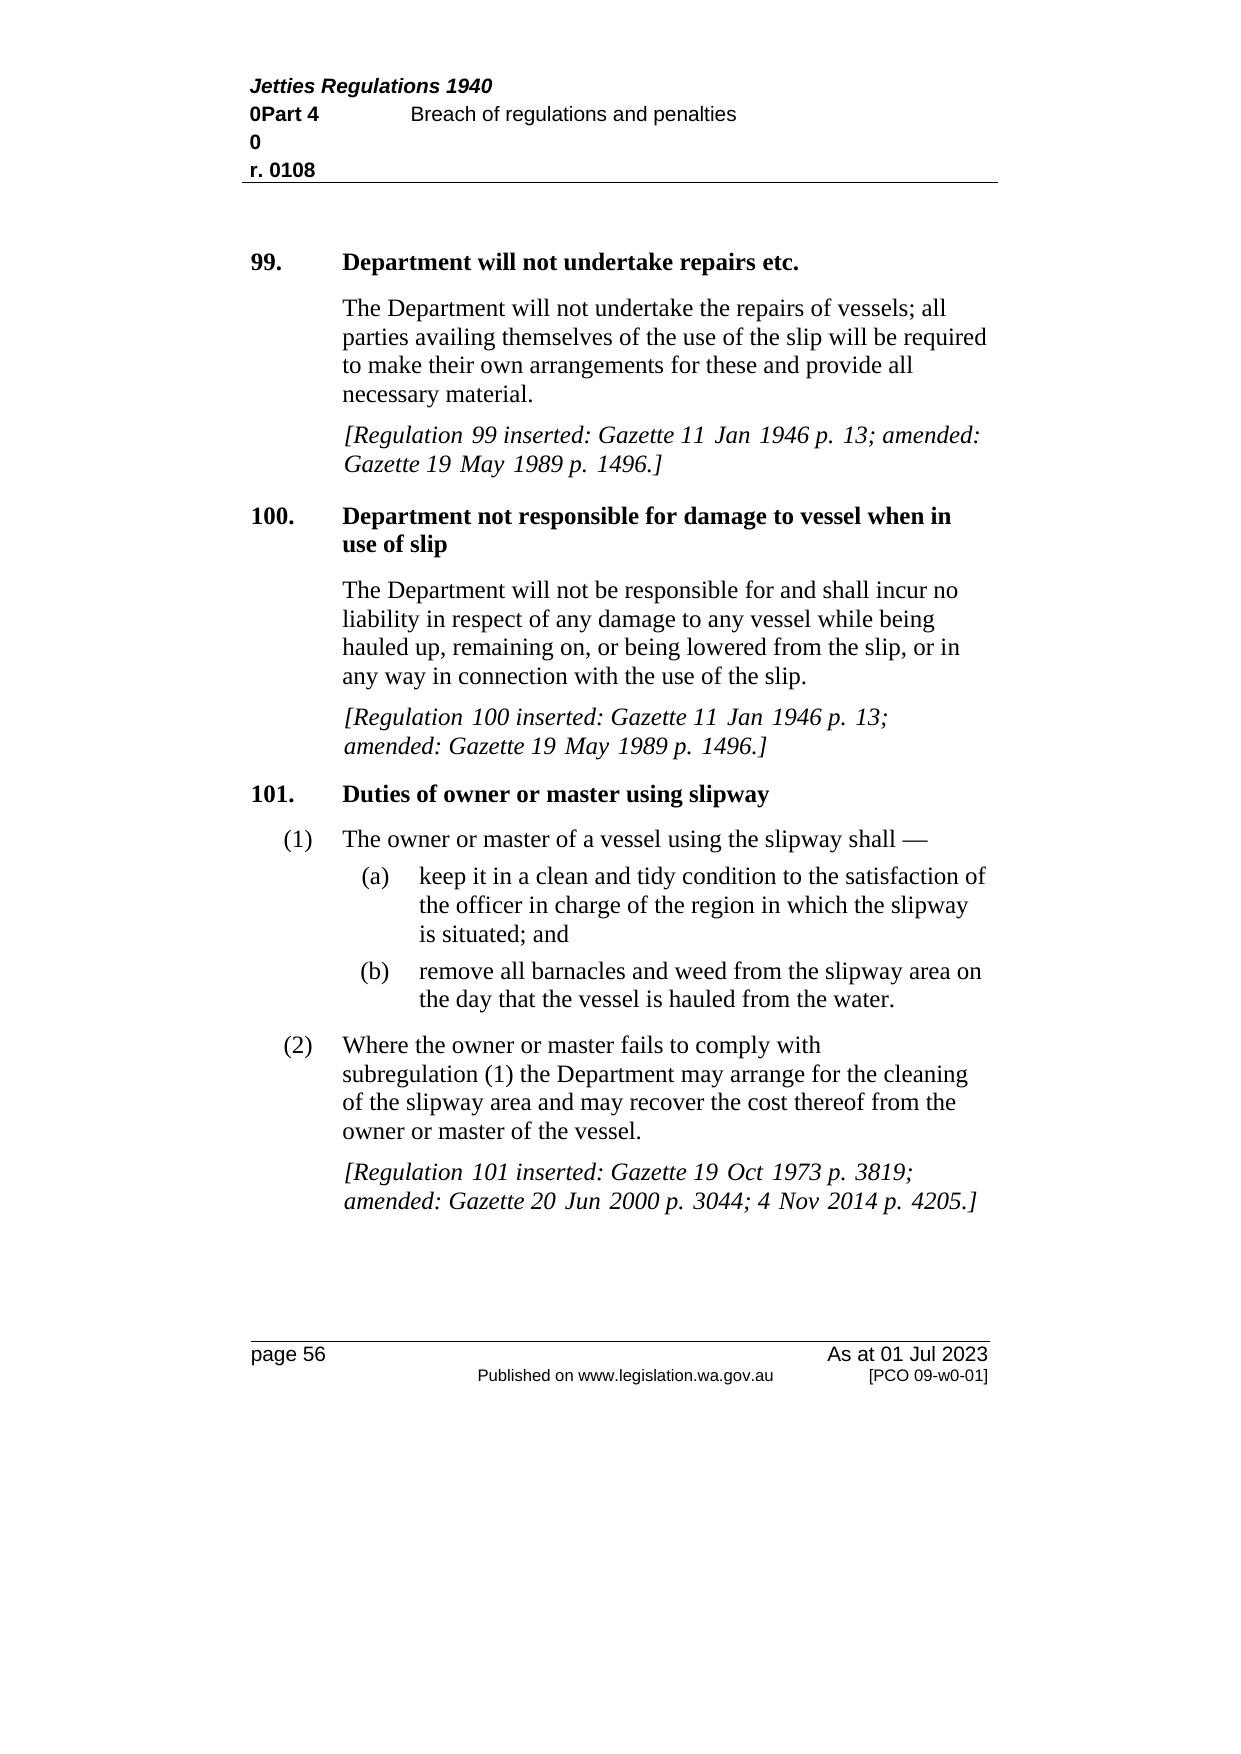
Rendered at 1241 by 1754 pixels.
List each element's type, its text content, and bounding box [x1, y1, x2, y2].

text The Department will not be responsible for and shall incur no liability in respect of any damage to any vessel while being hauled up, remaining on, or being lowered from the slip, or in any way in connection with the use of the slip. [251, 575, 990, 690]
subtitle 101. Duties of owner or master using slipway [251, 779, 990, 807]
text The Department will not undertake the repairs of vessels; all parties availing themselves of the use of the slip will be required to make their own arrangements for these and provide all necessary material. [251, 293, 990, 408]
subtitle 100. Department not responsible for damage to vessel when in use of slip [251, 501, 990, 558]
text [Regulation 100 inserted: Gazette 11 Jan 1946 p. 13; amended: Gazette 19 May 1989 p. 1496.] [251, 702, 990, 760]
text (1) The owner or master of a vessel using the slipway shall — [251, 824, 990, 853]
text (b) remove all barnacles and weed from the slipway area on the day that the vessel is hauled from the water. [251, 956, 990, 1013]
subtitle 99. Department will not undertake repairs etc. [251, 247, 990, 276]
text (2) Where the owner or master fails to comply with subregulation (1) the Department may arrange for the cleaning of the slipway area and may recover the cost thereof from the owner or master of the vessel. [251, 1030, 990, 1145]
text [Regulation 101 inserted: Gazette 19 Oct 1973 p. 3819; amended: Gazette 20 Jun 2000 p. 3044; 4 Nov 2014 p. 4205.] [251, 1157, 990, 1215]
text [Regulation 99 inserted: Gazette 11 Jan 1946 p. 13; amended: Gazette 19 May 1989 p. 1496.] [251, 420, 990, 478]
text (a) keep it in a clean and tidy condition to the satisfaction of the officer in charge of the region in which the slipway is situated; and [251, 861, 990, 947]
